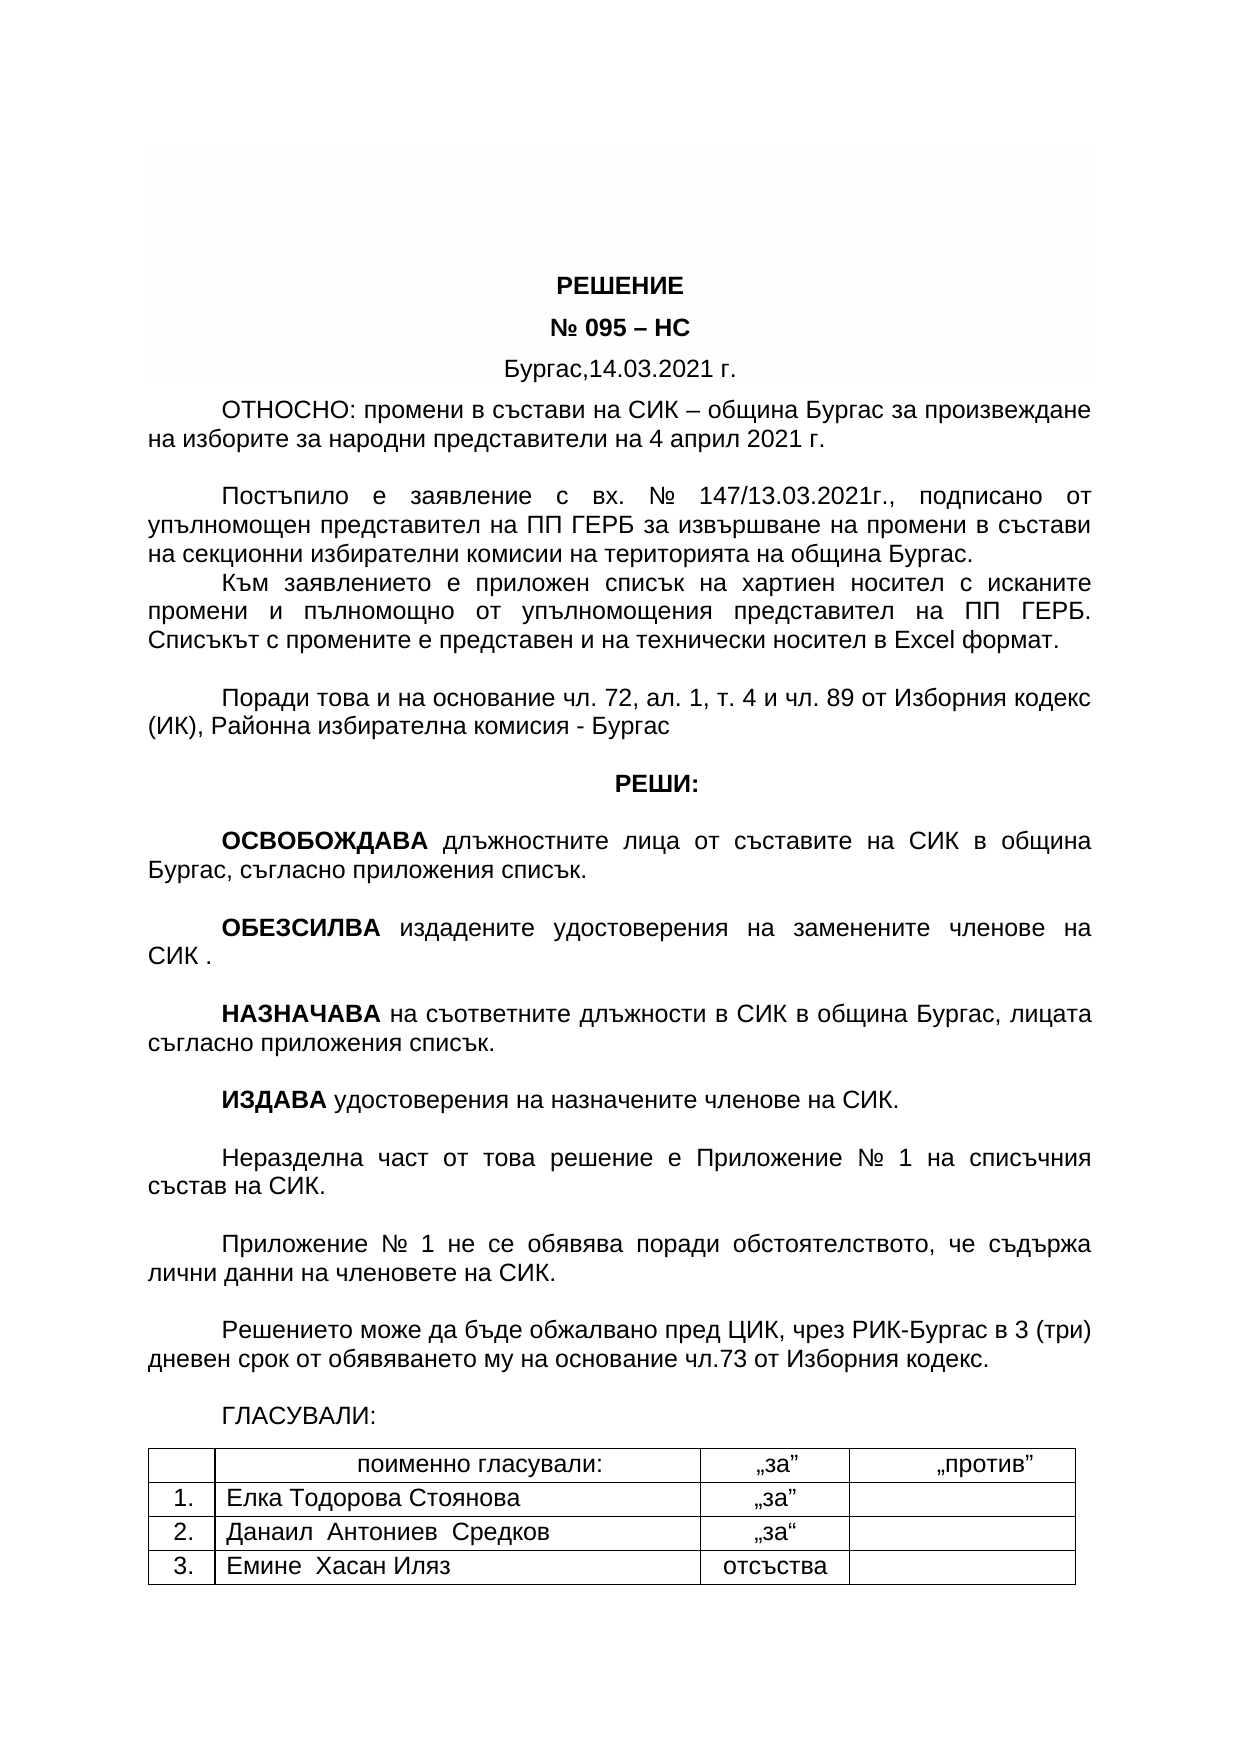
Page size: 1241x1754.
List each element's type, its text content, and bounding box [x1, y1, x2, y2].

table_header „за” [701, 1449, 849, 1482]
text ОБЕЗСИЛВА издадените удостоверения на заменените членове на СИК . [148, 913, 1093, 970]
table_cell Емине Хасан Иляз [216, 1551, 700, 1584]
table_header „против” [850, 1449, 1075, 1482]
text Приложение № 1 не се обявява поради обстоятелството, че съдържа лични данни на членовете на СИК. [148, 1229, 1093, 1286]
text РЕШЕНИЕ [148, 271, 1093, 300]
table_cell Данаил Антониев Средков [216, 1517, 700, 1550]
text Към заявлението е приложен списък на хартиен носител с исканите промени и пълномощно от упълномощения представител на ПП ГЕРБ. Списъкът с промените е представен и на технически носител в Еxcel формат. [148, 568, 1093, 654]
text ОТНОСНО: промени в състави на СИК – община Бургас за произвеждане на изборите за народни представители на 4 април 2021 г. [148, 395, 1093, 453]
text ГЛАСУВАЛИ: [148, 1401, 1093, 1429]
table_header поименно гласували: [216, 1449, 700, 1482]
text № 095 – НС [148, 313, 1093, 341]
table_cell [850, 1517, 1075, 1550]
table_cell Елка Тодорова Стоянова [216, 1483, 700, 1516]
table_cell [850, 1551, 1075, 1584]
text Решението може да бъде обжалвано пред ЦИК, чрез РИК-Бургас в 3 (три) дневен срок от обявяването му на основание чл.73 от Изборния кодекс. [148, 1315, 1093, 1373]
table_cell 1. [149, 1483, 214, 1516]
text ОСВОБОЖДАВА длъжностните лица от съставите на СИК в община Бургас, съгласно приложения списък. [148, 826, 1093, 884]
text Поради това и на основание чл. 72, ал. 1, т. 4 и чл. 89 от Изборния кодекс (ИК), Районна избирателна комисия - Бургас [148, 683, 1093, 740]
text Бургас,14.03.2021 г. [148, 354, 1093, 383]
table_cell отсъства [701, 1551, 849, 1584]
table_cell 2. [149, 1517, 214, 1550]
table_cell 3. [149, 1551, 214, 1584]
table_cell „за” [701, 1483, 849, 1516]
table_cell [850, 1483, 1075, 1516]
text Постъпило е заявление с вх. № 147/13.03.2021г., подписано от упълномощен представител на ПП ГЕРБ за извършване на промени в състави на секционни избирателни комисии на територията на община Бургас. [148, 481, 1093, 568]
text НАЗНАЧАВА на съответните длъжности в СИК в община Бургас, лицата съгласно приложения списък. [148, 999, 1093, 1056]
table_header [149, 1449, 214, 1482]
table_cell „за“ [701, 1517, 849, 1550]
text Неразделна част от това решение е Приложение № 1 на списъчния състав на СИК. [148, 1143, 1093, 1200]
text РЕШИ: [148, 769, 1093, 798]
text ИЗДАВА удостоверения на назначените членове на СИК. [148, 1085, 1093, 1114]
